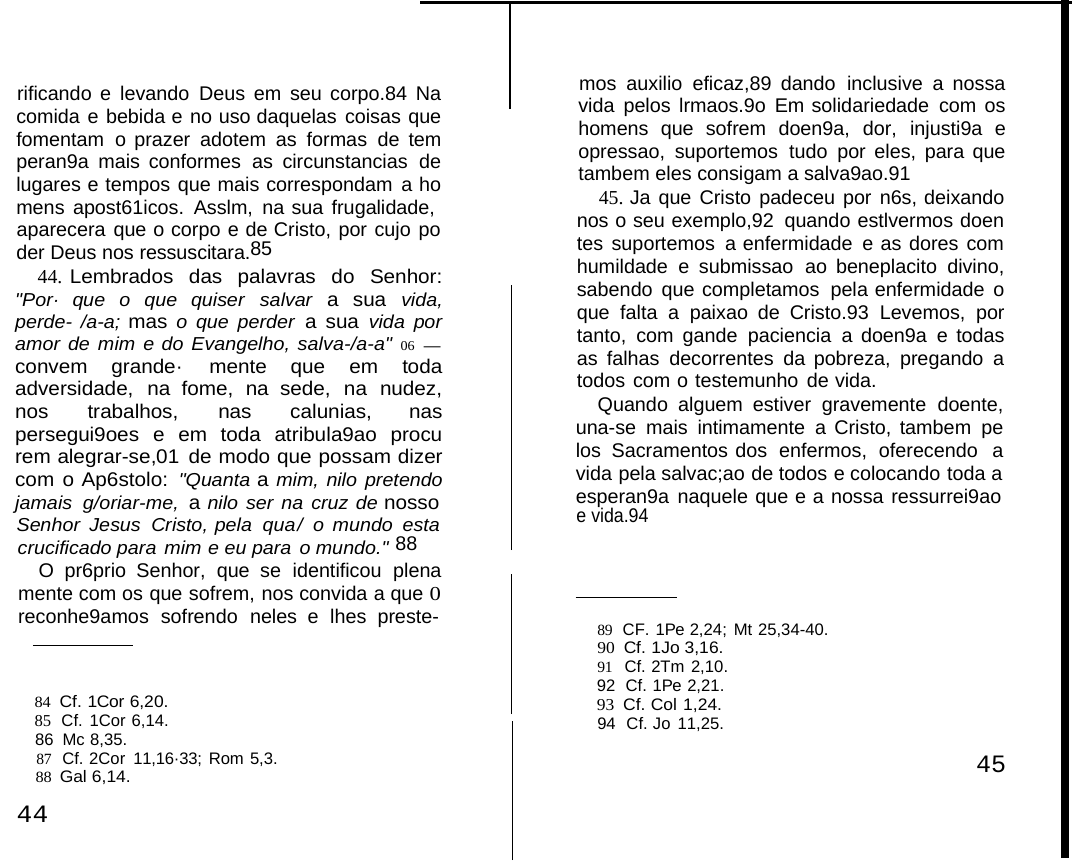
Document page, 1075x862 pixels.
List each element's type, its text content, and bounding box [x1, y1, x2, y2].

text O pr6prio Senhor, que se identificou plena­ mente com os que sofrem, nos convida a que 0 reconhe9amos sofrendo neles e lhes preste- [18, 559, 441, 628]
text 84 Cf. 1Cor 6,20. [34, 692, 441, 711]
text 88 Gal 6,14. [35, 768, 441, 786]
text mos auxilio eficaz,89 dando inclusive a nossa vida pelos lrmaos.9o Em solidariedade com os homens que sofrem doen9a, dor, injusti9a e opressao, suportemos tudo por eles, para que tambem eles consigam a salva9ao.91 [578, 71, 1005, 185]
text 86 Mc 8,35. [35, 730, 441, 749]
text 91 Cf. 2Tm 2,10. [597, 657, 1075, 676]
text 94 Cf. Jo 11,25. [597, 714, 1075, 733]
text Senhor Jesus Cristo, pela qua/ o mundo esta crucificado para mim e eu para o mundo." 88 [16, 513, 439, 559]
text 89 CF. 1Pe 2,24; Mt 25,34-40. [597, 621, 1075, 639]
text aparecera que o corpo e de Cristo, por cujo po­ der Deus nos ressuscitara.85 [16, 218, 440, 264]
subtitle 44 [16, 801, 442, 830]
text 92 Cf. 1Pe 2,21. [597, 676, 1075, 695]
subtitle 45 [563, 752, 1006, 780]
text Quando alguem estiver gravemente doente, una-se mais intimamente a Cristo, tambem pe­ los Sacramentos dos enfermos, oferecendo a vida pela salvac;ao de todos e colocando toda a [576, 393, 1003, 484]
text 90 Cf. 1Jo 3,16. [597, 639, 1075, 657]
list Lembrados das palavras do Senhor: "Por· que o que quiser salvar a sua vida, perde- /a-a; mas o que perder a sua vida por amor de mim e do Evangelho, salva-/a-a" 06 - convem grande· mente que em toda adversidade, na fome, na sede, na nudez, nos trabalhos, nas calunias, nas persegui9oes e em toda atribula9ao procu­ rem alegrar-se,01 de modo que possam dizer com o Ap6stolo: "Quanta a mim, nilo pretendo jamais g/oriar-me, a nilo ser na cruz de nosso [15, 264, 442, 513]
text esperan9a naquele que e a nossa ressurrei9ao e vida.94 [576, 488, 1001, 527]
text 87 Cf. 2Cor 11,16·33; Rom 5,3. [36, 750, 441, 768]
text rificando e levando Deus em seu corpo.84 Na comida e bebida e no uso daquelas coisas que fomentam o prazer adotem as formas de tem­ peran9a mais conformes as circunstancias de lugares e tempos que mais correspondam a ho­ mens apost61icos. Asslm, na sua frugalidade, [16, 82, 441, 218]
text 85 Cf. 1Cor 6,14. [34, 711, 441, 730]
list Ja que Cristo padeceu por n6s, deixando­ nos o seu exemplo,92 quando estlvermos doen­ tes suportemos a enfermidade e as dores com humildade e submissao ao beneplacito divino, sabendo que completamos pela enfermidade o que falta a paixao de Cristo.93 Levemos, por­ tanto, com gande paciencia a doen9a e todas as falhas decorrentes da pobreza, pregando a todos com o testemunho de vida. [577, 186, 1004, 392]
text 93 Cf. Col 1,24. [597, 695, 1075, 714]
